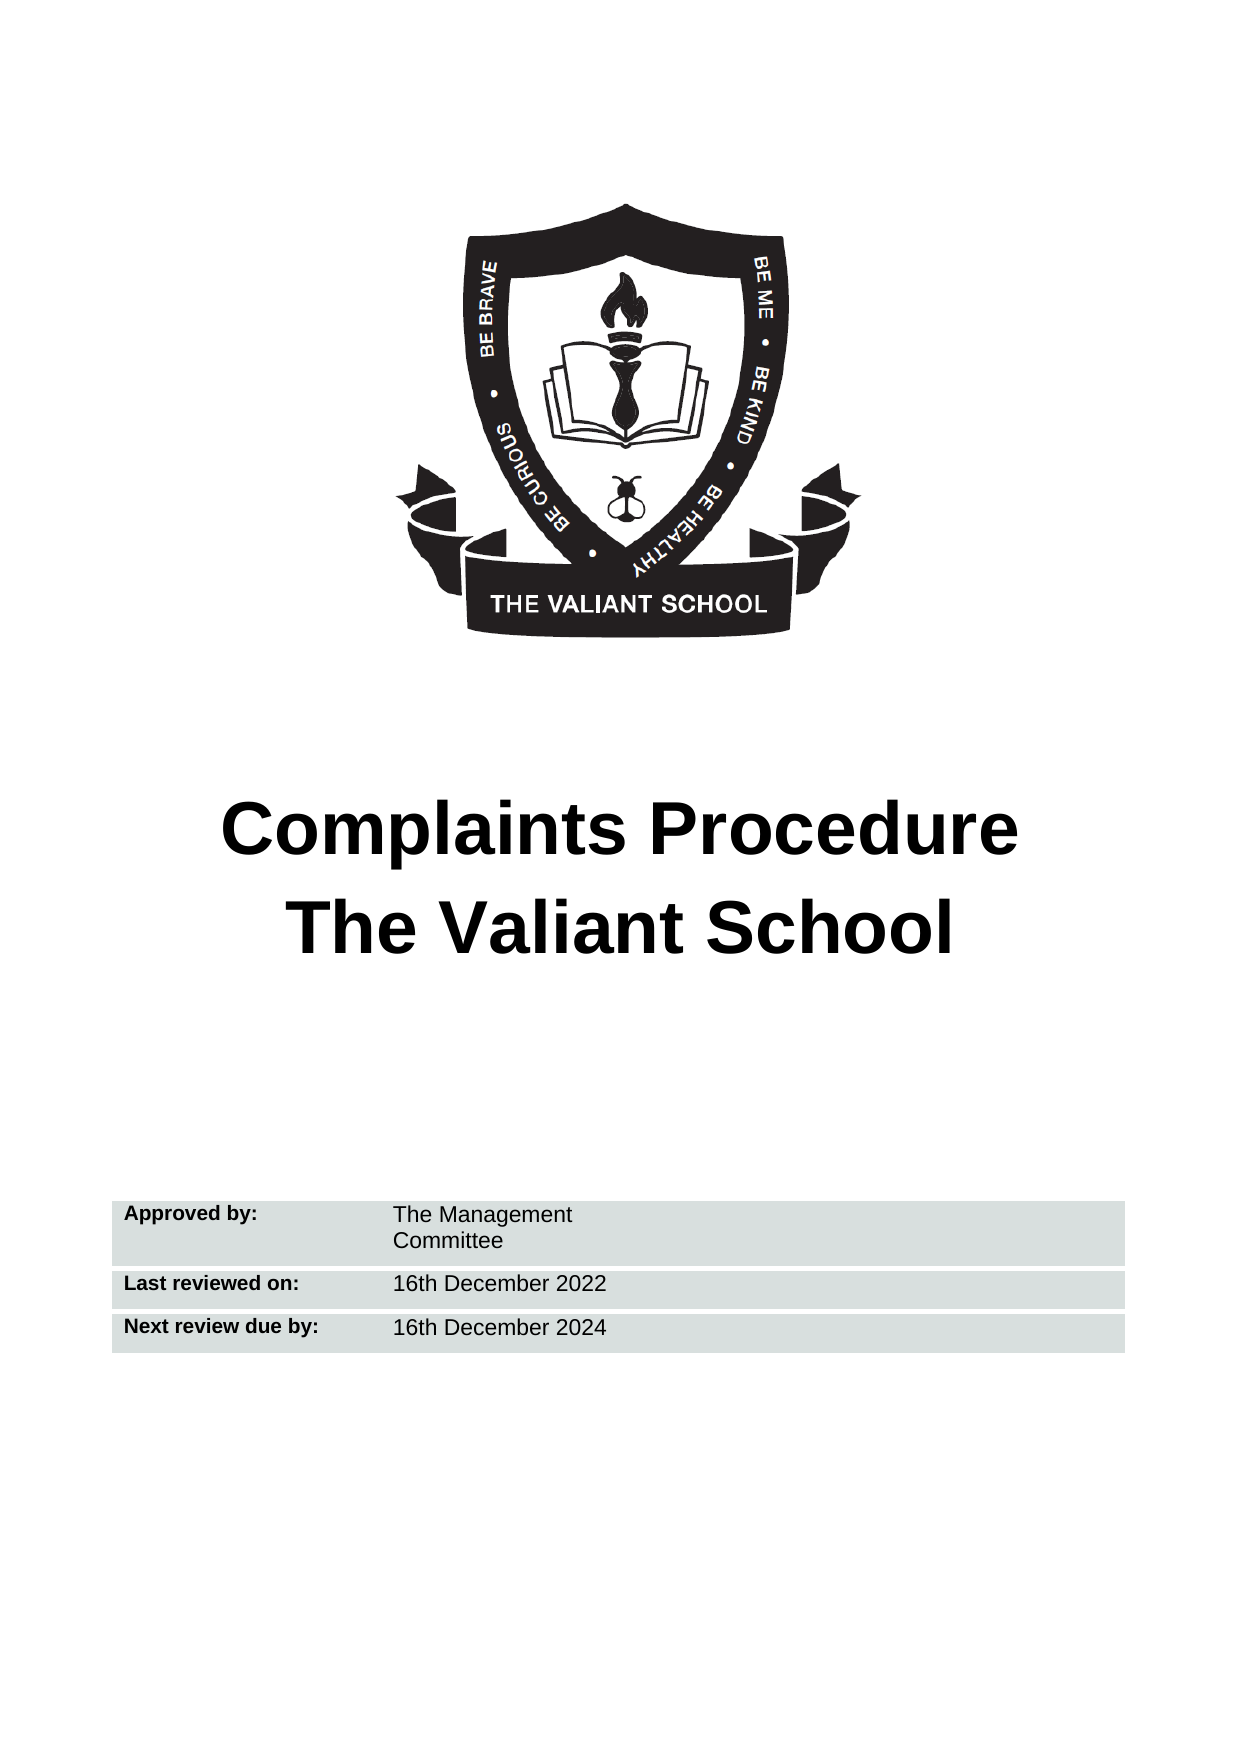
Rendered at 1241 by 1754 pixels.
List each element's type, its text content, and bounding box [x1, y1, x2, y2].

picture [350, 168, 890, 673]
table_cell 16th December 2022 [381, 1271, 1125, 1309]
text Complaints Procedure [112, 784, 1128, 871]
table_header [722, 1201, 1125, 1266]
table_cell Last reviewed on: [112, 1271, 381, 1309]
table_cell 16th December 2024 [381, 1314, 1125, 1353]
table_header The Management Committee [381, 1201, 722, 1266]
table_header Approved by: [112, 1201, 381, 1266]
text The Valiant School [112, 883, 1128, 969]
table_cell Next review due by: [112, 1314, 381, 1353]
